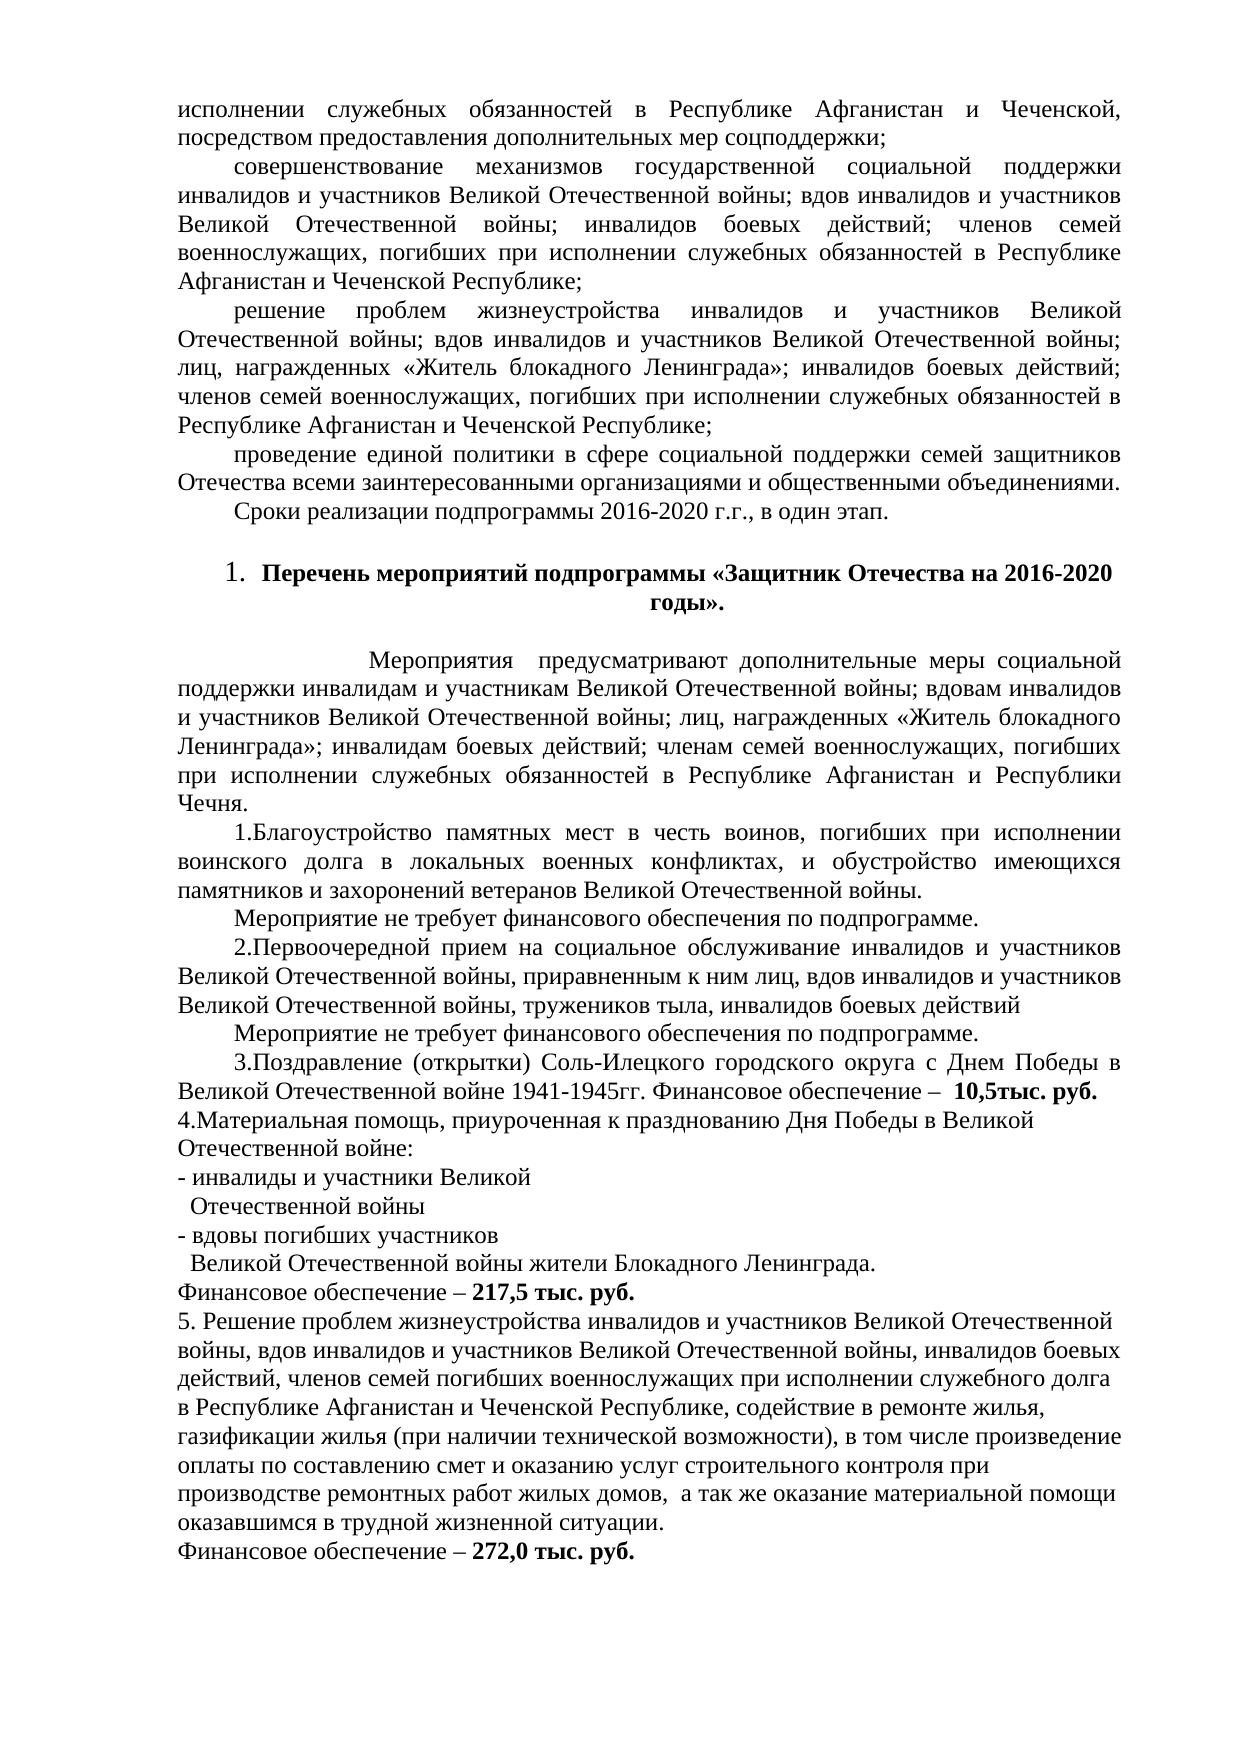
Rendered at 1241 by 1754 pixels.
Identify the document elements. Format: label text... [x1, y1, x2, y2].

text совершенствование механизмов государственной социальной поддержки инвалидов и участников Великой Отечественной войны; вдов инвалидов и участников Великой Отечественной войны; инвалидов боевых действий; членов семей военнослужащих, погибших при исполнении служебных обязанностей в Республике Афганистан и Чеченской Республике; [177, 151, 1122, 295]
text 3.Поздравление (открытки) Соль-Илецкого городского округа с Днем Победы в Великой Отечественной войне 1941-1945гг. Финансовое обеспечение – 10,5тыс. руб. [177, 1047, 1122, 1105]
text Мероприятие не требует финансового обеспечения по подпрограмме. [177, 903, 1122, 932]
text проведение единой политики в сфере социальной поддержки семей защитников Отечества всеми заинтересованными организациями и общественными объединениями. [177, 439, 1122, 496]
text 1.Благоустройство памятных мест в честь воинов, погибших при исполнении воинского долга в локальных военных конфликтах, и обустройство имеющихся памятников и захоронений ветеранов Великой Отечественной войны. [177, 817, 1122, 903]
text 5. Решение проблем жизнеустройства инвалидов и участников Великой Отечественной войны, вдов инвалидов и участников Великой Отечественной войны, инвалидов боевых действий, членов семей погибших военнослужащих при исполнении служебного долга в Республике Афганистан и Чеченской Республике, содействие в ремонте жилья, газификации жилья (при наличии технической возможности), в том числе произведение оплаты по составлению смет и оказанию услуг строительного контроля при производстве ремонтных работ жилых домов, а так же оказание материальной помощи оказавшимся в трудной жизненной ситуации. [177, 1306, 1122, 1536]
list Перечень мероприятий подпрограммы «Защитник Отечества на 2016-2020 годы». [215, 554, 1122, 616]
text Финансовое обеспечение – 272,0 тыс. руб. [177, 1536, 1122, 1565]
text решение проблем жизнеустройства инвалидов и участников Великой Отечественной войны; вдов инвалидов и участников Великой Отечественной войны; лиц, награжденных «Житель блокадного Ленинграда»; инвалидов боевых действий; членов семей военнослужащих, погибших при исполнении служебных обязанностей в Республике Афганистан и Чеченской Республике; [177, 295, 1122, 439]
text 2.Первоочередной прием на социальное обслуживание инвалидов и участников Великой Отечественной войны, приравненным к ним лиц, вдов инвалидов и участников Великой Отечественной войны, тружеников тыла, инвалидов боевых действий [177, 932, 1122, 1018]
text Мероприятие не требует финансового обеспечения по подпрограмме. [177, 1018, 1122, 1047]
text Отечественной войны [177, 1191, 1122, 1220]
text - вдовы погибших участников [177, 1220, 1122, 1248]
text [177, 94, 1122, 151]
text Мероприятия предусматривают дополнительные меры социальной поддержки инвалидам и участникам Великой Отечественной войны; вдовам инвалидов и участников Великой Отечественной войны; лиц, награжденных «Житель блокадного Ленинграда»; инвалидам боевых действий; членам семей военнослужащих, погибших при исполнении служебных обязанностей в Республике Афганистан и Республики Чечня. [177, 645, 1122, 817]
text Финансовое обеспечение – 217,5 тыс. руб. [177, 1277, 1122, 1306]
text 4.Материальная помощь, приуроченная к празднованию Дня Победы в Великой Отечественной войне: [177, 1105, 1122, 1162]
text - инвалиды и участники Великой [177, 1162, 1122, 1191]
text Великой Отечественной войны жители Блокадного Ленинграда. [177, 1248, 1122, 1277]
text Сроки реализации подпрограммы 2016-.г., в один этап. [177, 496, 1122, 525]
